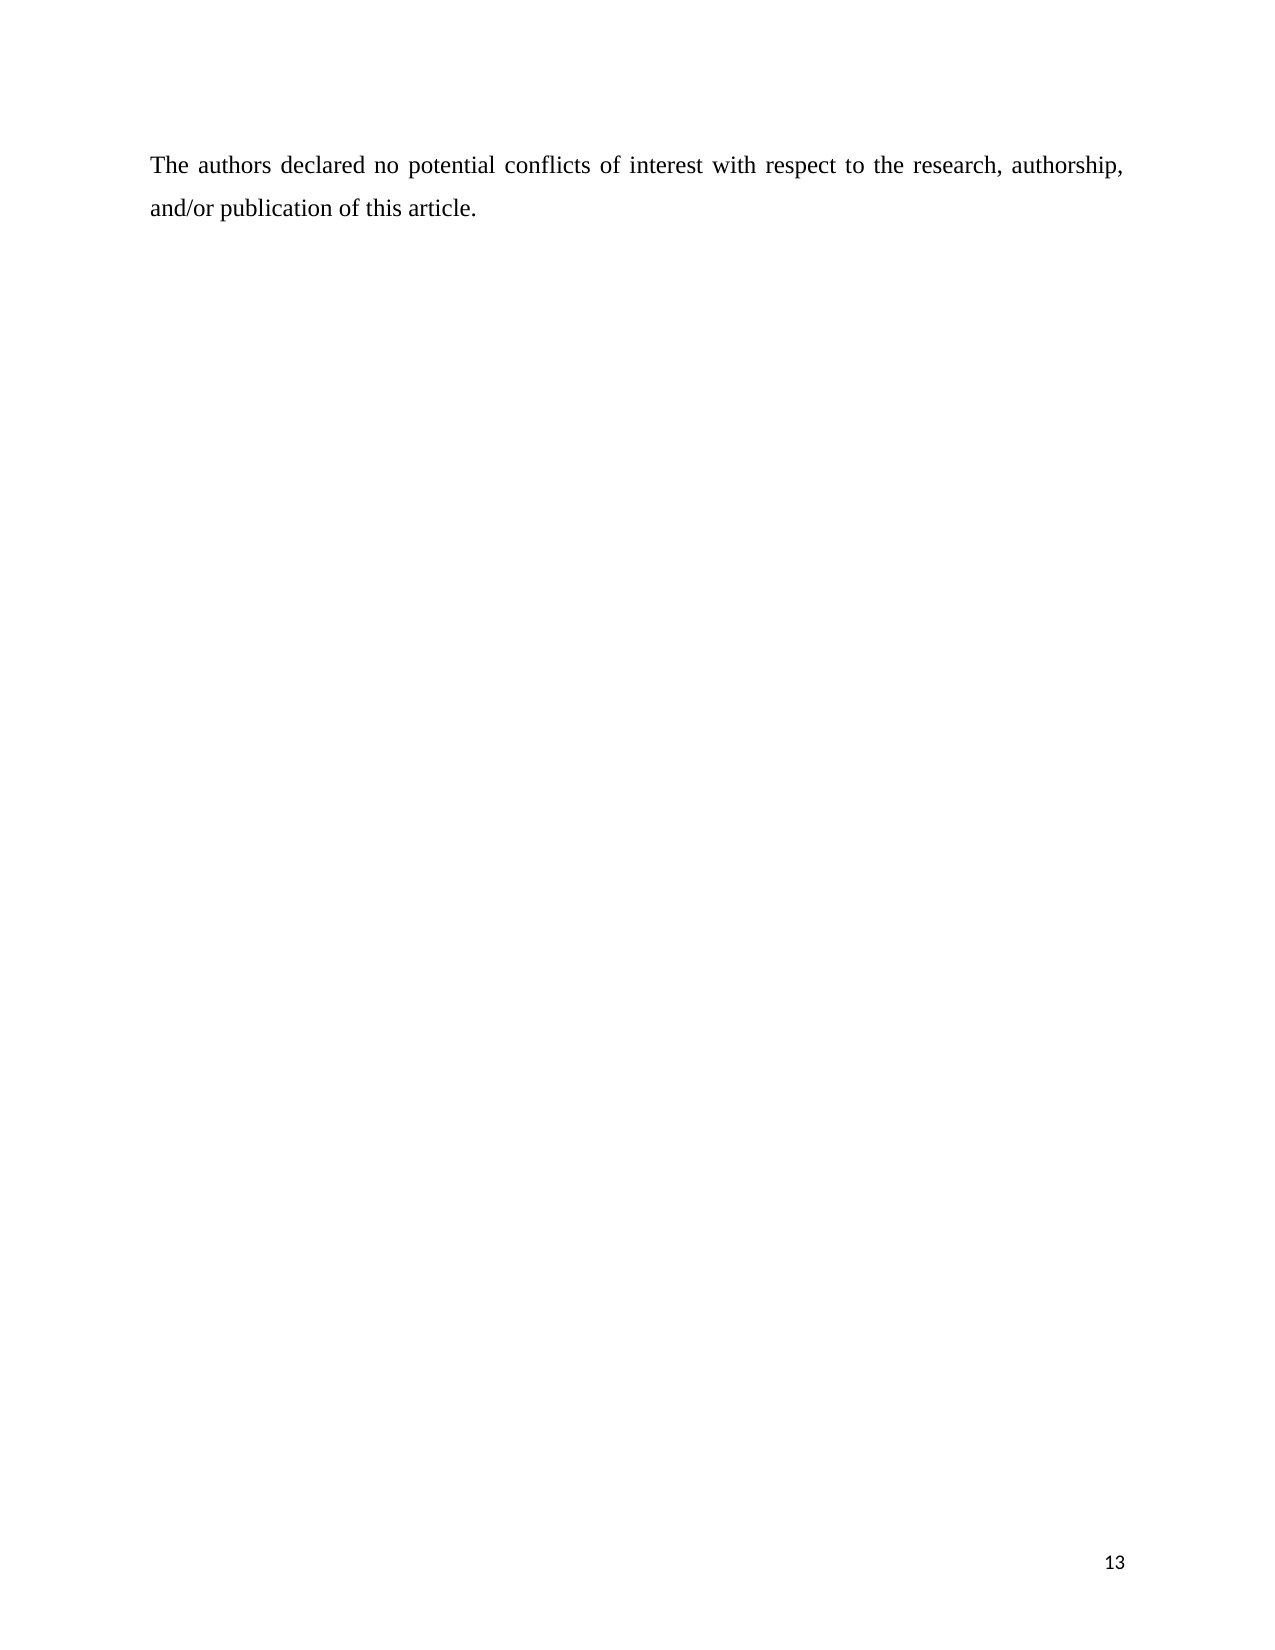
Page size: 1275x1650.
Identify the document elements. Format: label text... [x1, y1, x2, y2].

text The authors declared no potential conflicts of interest with respect to the research, authorship, and/or publication of this article. [150, 150, 1125, 222]
